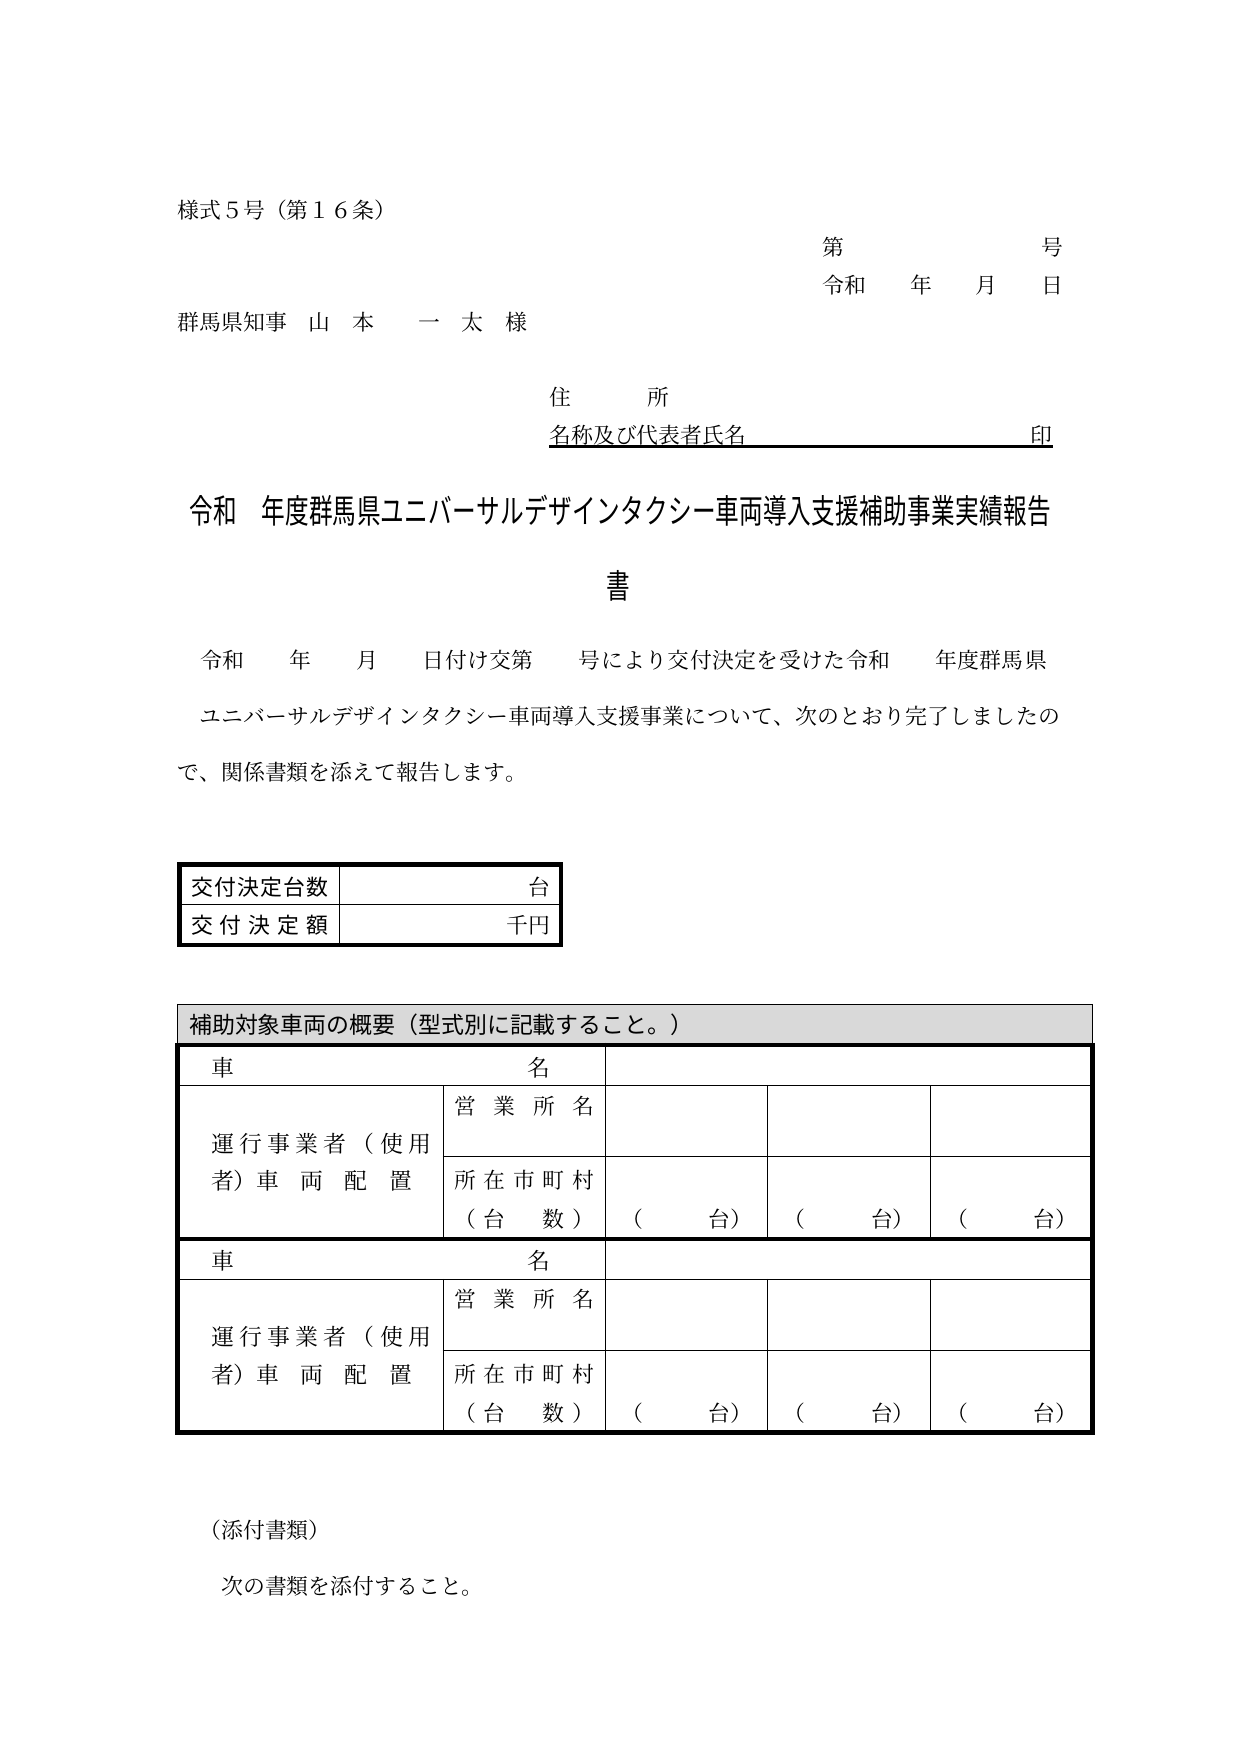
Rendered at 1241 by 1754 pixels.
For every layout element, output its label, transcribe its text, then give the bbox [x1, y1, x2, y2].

table_cell [931, 1280, 1090, 1349]
table_cell [606, 1086, 767, 1156]
table_cell [768, 1280, 930, 1349]
table_cell （台 数） [444, 1393, 605, 1430]
table_cell 車名 [180, 1241, 605, 1279]
table_cell [931, 1351, 1090, 1392]
table_cell 営業所名 [444, 1280, 605, 1349]
table_cell 所在市町村 [444, 1351, 605, 1392]
text 名称及び代表者氏名 印 [549, 415, 1063, 452]
table_cell （ 台） [931, 1393, 1090, 1430]
table_cell [606, 1157, 767, 1198]
table_cell （ 台） [606, 1393, 767, 1430]
table_header 台 [340, 867, 559, 904]
table_cell 千円 [340, 905, 559, 943]
table_cell [768, 1157, 930, 1198]
table_cell [768, 1086, 930, 1156]
table_cell 所在市町村 [444, 1157, 605, 1198]
text （添付書類） [177, 1510, 1063, 1547]
text 住所 [549, 377, 1063, 415]
text 次の書類を添付すること。 [199, 1566, 1063, 1604]
text 令和 年 月 日 [177, 265, 1063, 302]
table_cell [931, 1157, 1090, 1198]
text 令和 年 月 日付け交第 号により交付決定を受けた令和 年度群馬県 [177, 640, 1063, 677]
text 様式５号（第１６条） [177, 190, 1063, 227]
table_cell [606, 1280, 767, 1349]
table_cell [606, 1047, 1090, 1085]
table_header 交付決定台数 [182, 867, 339, 904]
table_cell 運行事業者（使用者）車両配置 [180, 1086, 443, 1236]
table_cell [606, 1241, 1090, 1279]
table_cell 車名 [180, 1047, 605, 1085]
table_cell （台 数） [444, 1199, 605, 1236]
text 令和 年度群馬県ユニバーサルデザインタクシー車両導入支援補助事業実績報告書 [177, 471, 1063, 621]
table_cell [606, 1351, 767, 1392]
table_cell （ 台） [606, 1199, 767, 1236]
table_cell 運行事業者（使用者）車両配置 [180, 1280, 443, 1430]
text 群馬県知事 山 本 一 太 様 [177, 302, 1063, 340]
table_cell （ 台） [768, 1393, 930, 1430]
table_header 補助対象車両の概要（型式別に記載すること。） [178, 1005, 1092, 1043]
table_cell 交付決定額 [182, 905, 339, 943]
table_cell [931, 1086, 1090, 1156]
text ユニバーサルデザインタクシー車両導入支援事業について、次のとおり完了しましたので、関係書類を添えて報告します。 [177, 696, 1063, 790]
text 第 号 [177, 227, 1063, 265]
table_cell 営業所名 [444, 1086, 605, 1156]
table_cell （ 台） [768, 1199, 930, 1236]
table_cell （ 台） [931, 1199, 1090, 1236]
table_cell [768, 1351, 930, 1392]
